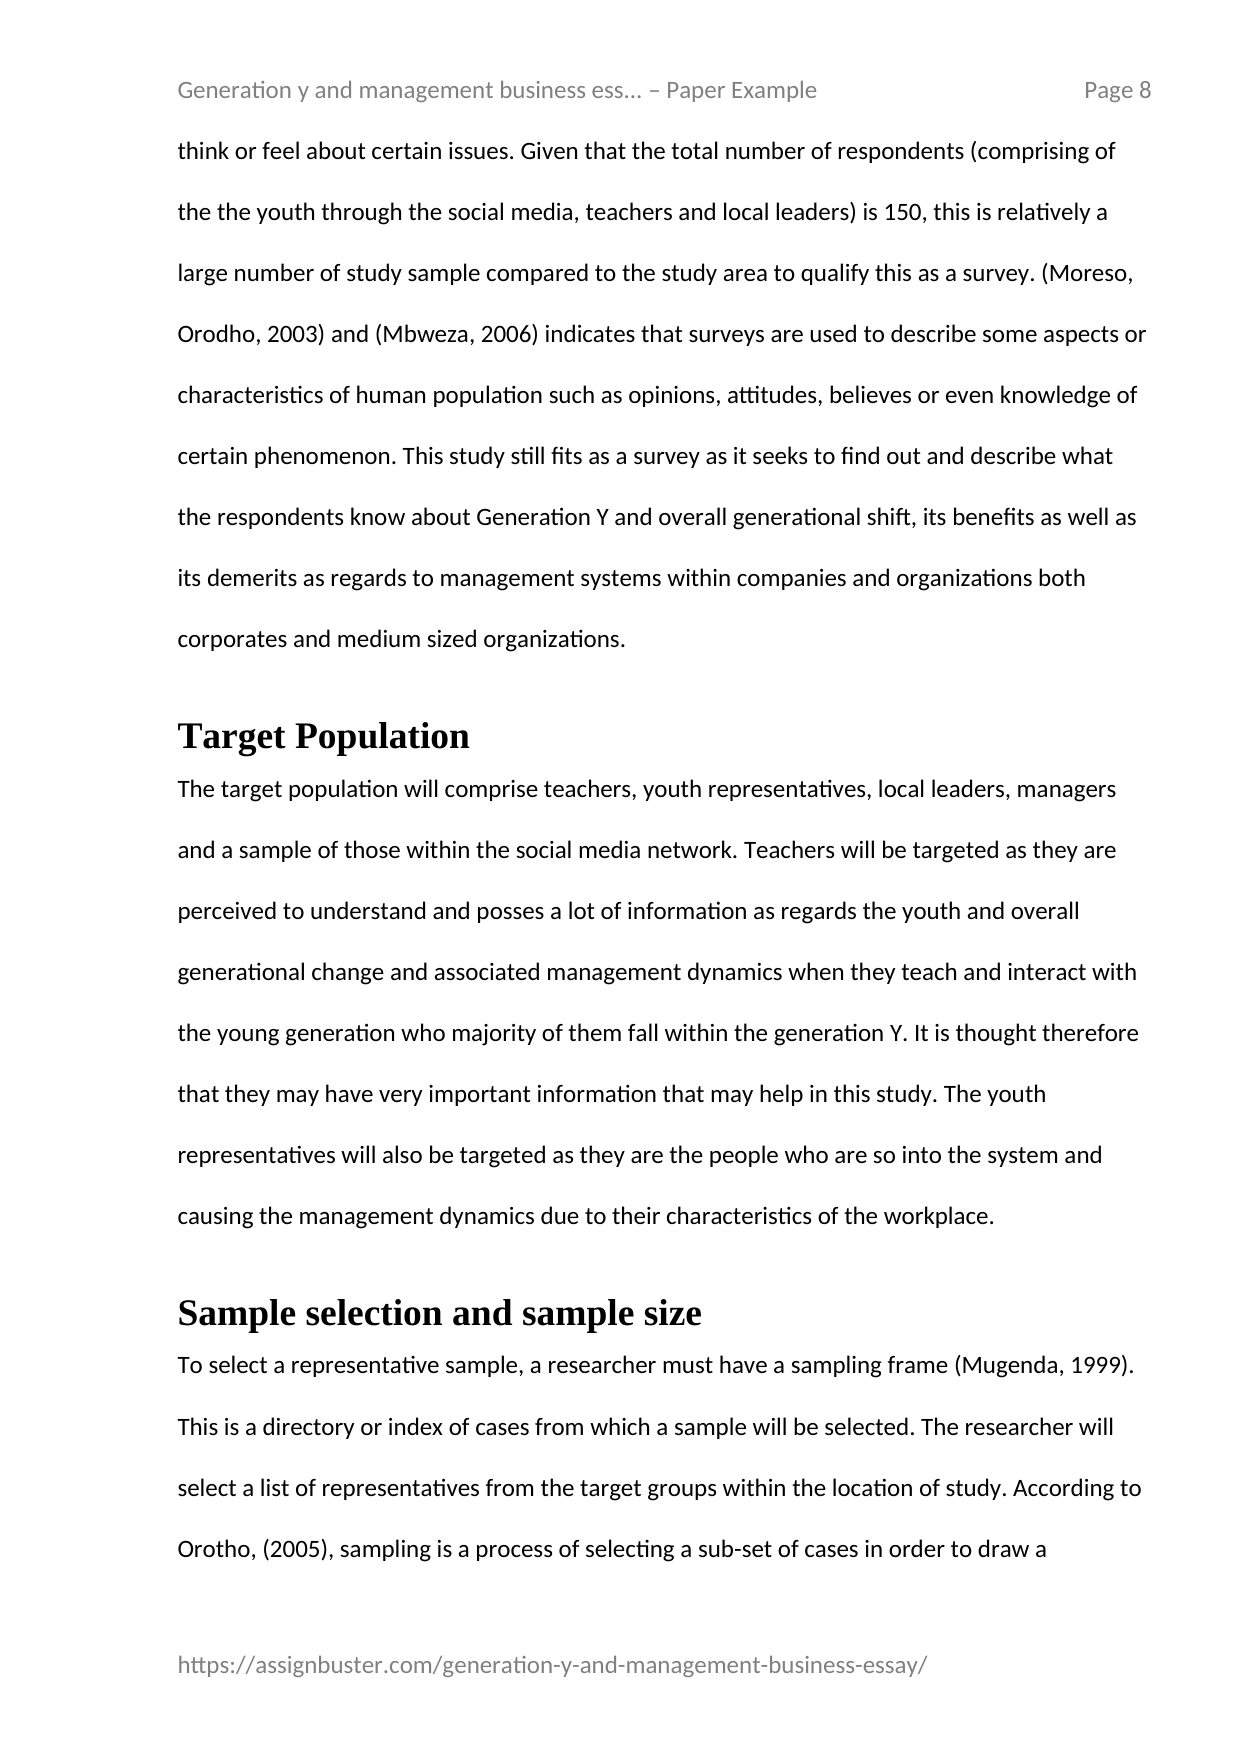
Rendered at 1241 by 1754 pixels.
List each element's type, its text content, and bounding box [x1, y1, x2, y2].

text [177, 1349, 1152, 1563]
text The target population will comprise teachers, youth representatives, local leaders, managers and a sample of those within the social media network. Teachers will be targeted as they are perceived to understand and posses a lot of information as regards the youth and overall generational change and associated management dynamics when they teach and interact with the young generation who majority of them fall within the generation Y. It is thought therefore that they may have very important information that may help in this study. The youth representatives will also be targeted as they are the people who are so into the system and causing the management dynamics due to their characteristics of the workplace. [177, 773, 1152, 1231]
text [177, 135, 1152, 654]
subtitle Sample selection and sample size [177, 1291, 1152, 1334]
subtitle Target Population [177, 714, 1152, 757]
